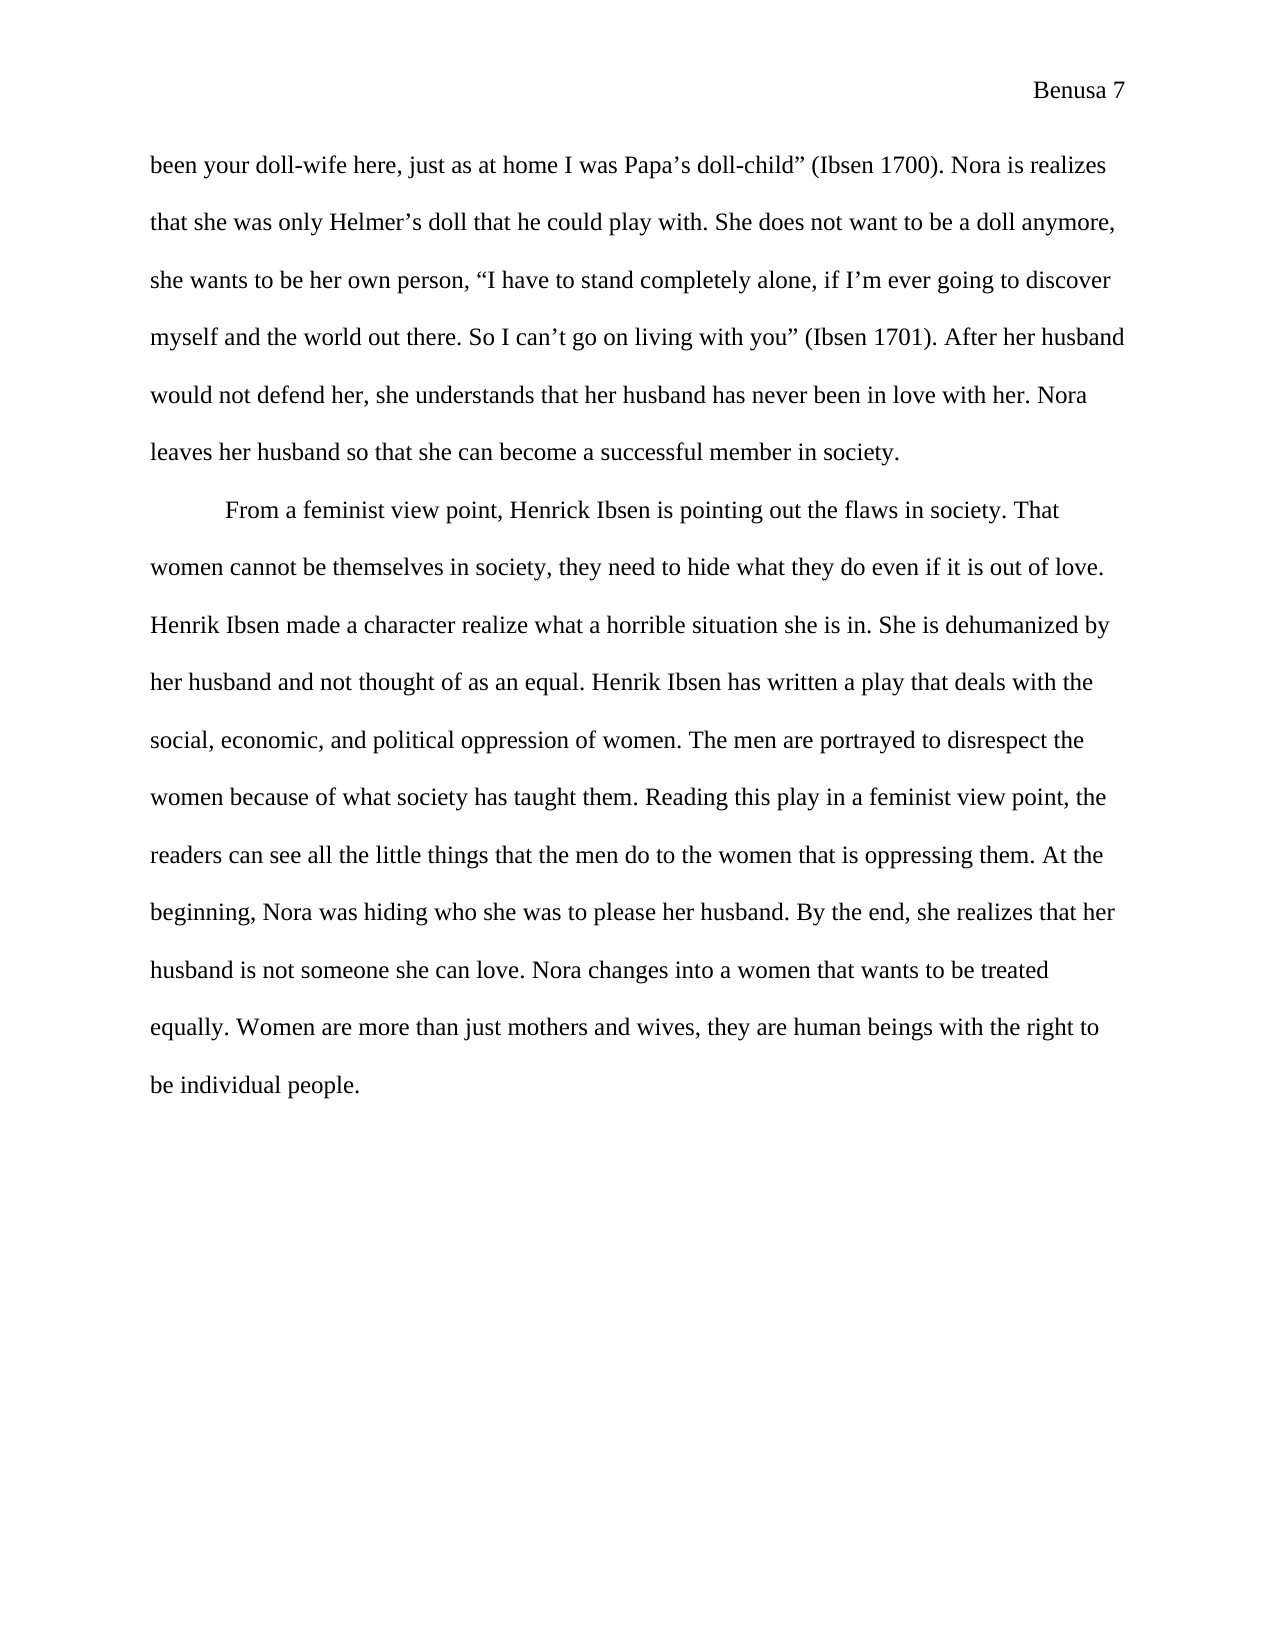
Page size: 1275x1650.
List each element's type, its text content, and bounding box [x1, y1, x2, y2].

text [150, 150, 1125, 466]
text From a feminist view point, Henrick Ibsen is pointing out the flaws in society. That women cannot be themselves in society, they need to hide what they do even if it is out of love. Henrik Ibsen made a character realize what a horrible situation she is in. She is dehumanized by her husband and not thought of as an equal. Henrik Ibsen has written a play that deals with the social, economic, and political oppression of women. The men are portrayed to disrespect the women because of what society has taught them. Reading this play in a feminist view point, the readers can see all the little things that the men do to the women that is oppressing them. At the beginning, Nora was hiding who she was to please her husband. By the end, she realizes that her husband is not someone she can love. Nora changes into a women that wants to be treated equally. Women are more than just mothers and wives, they are human beings with the right to be individual people. [150, 495, 1125, 1099]
